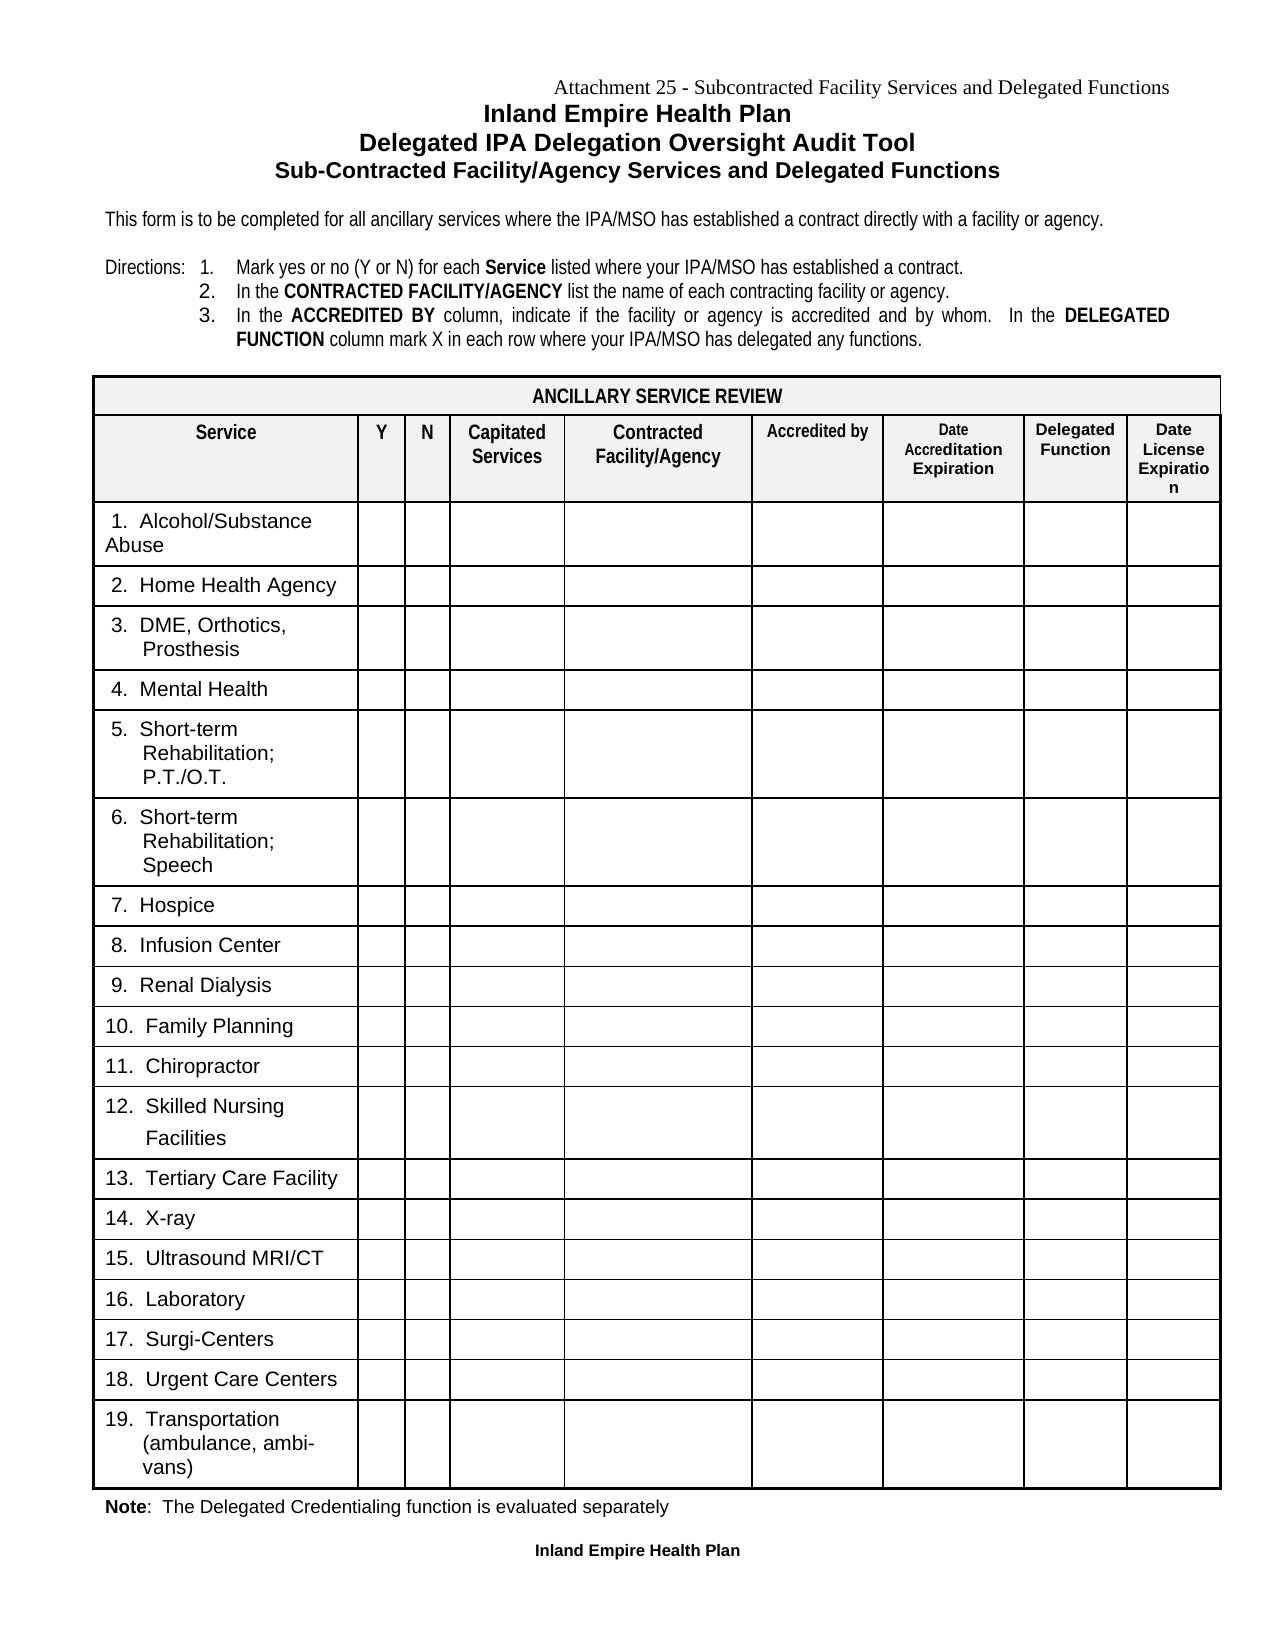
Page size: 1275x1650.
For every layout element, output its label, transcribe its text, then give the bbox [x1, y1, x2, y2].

table_cell [406, 567, 449, 605]
table_cell [753, 1007, 882, 1046]
table_cell Service [95, 416, 357, 501]
table_cell [451, 1160, 564, 1198]
table_cell 19. Transportation (ambulance, ambi-vans) [95, 1401, 357, 1487]
table_cell [565, 967, 751, 1006]
table_cell [753, 607, 882, 669]
table_cell 18. Urgent Care Centers [95, 1360, 357, 1399]
table_cell [359, 1401, 404, 1487]
table_cell [565, 1200, 751, 1238]
table_cell [1025, 503, 1126, 565]
table_cell [451, 887, 564, 925]
table_cell 15. Ultrasound MRI/CT [95, 1240, 357, 1278]
table_cell 17. Surgi-Centers [95, 1320, 357, 1359]
table_cell [1128, 1401, 1219, 1487]
table_cell 12. Skilled Nursing Facilities [95, 1087, 357, 1158]
table_cell [1128, 967, 1219, 1006]
table_cell [406, 671, 449, 709]
table_cell [359, 671, 404, 709]
table_cell [359, 567, 404, 605]
table_cell 10. Family Planning [95, 1007, 357, 1046]
text Directions: 1. Mark yes or no (Y or N) for each Service listed where your IPA/MSO has established a contract. [105, 255, 1170, 279]
table_cell [753, 1280, 882, 1319]
table_cell [565, 1047, 751, 1086]
table_cell [884, 1280, 1023, 1319]
table_cell [884, 1240, 1023, 1278]
table_cell [753, 1047, 882, 1086]
table_cell [451, 1360, 564, 1399]
table_cell [884, 887, 1023, 925]
table_cell [565, 1007, 751, 1046]
table_cell [884, 927, 1023, 966]
table_cell [1025, 671, 1126, 709]
table_cell [359, 503, 404, 565]
table_cell 2. Home Health Agency [95, 567, 357, 605]
table_cell [884, 967, 1023, 1006]
table_cell 6. Short-term Rehabilitation; Speech [95, 799, 357, 885]
table_cell [359, 711, 404, 797]
table_cell [753, 567, 882, 605]
table_cell [1128, 567, 1219, 605]
table_cell [753, 927, 882, 966]
table_cell Y [359, 416, 404, 501]
table_cell [359, 1320, 404, 1359]
table_cell [451, 927, 564, 966]
table_cell [359, 1047, 404, 1086]
table_cell [359, 967, 404, 1006]
table_cell [884, 503, 1023, 565]
table_cell [1128, 607, 1219, 669]
table_cell [406, 1047, 449, 1086]
table_cell [406, 1280, 449, 1319]
table_cell [753, 1360, 882, 1399]
table_cell [565, 503, 751, 565]
table_cell [451, 1240, 564, 1278]
table_cell [1128, 1087, 1219, 1158]
table_cell [1025, 927, 1126, 966]
table_cell [1128, 1320, 1219, 1359]
table_cell [1025, 1087, 1126, 1158]
table_cell 5. Short-term Rehabilitation; P.T./O.T. [95, 711, 357, 797]
table_cell [1025, 607, 1126, 669]
table_cell [1025, 1007, 1126, 1046]
table_cell [406, 1007, 449, 1046]
table_cell [1025, 799, 1126, 885]
table_cell [884, 1160, 1023, 1198]
table_cell [451, 1200, 564, 1238]
table_cell [406, 1087, 449, 1158]
table_cell [565, 1087, 751, 1158]
table_cell [1128, 887, 1219, 925]
table_cell [1128, 1200, 1219, 1238]
table_cell [1025, 1280, 1126, 1319]
table_cell [451, 1280, 564, 1319]
list In the CONTRACTED FACILITY/AGENCY list the name of each contracting facility or agency. [199, 279, 1170, 303]
table_cell 8. Infusion Center [95, 927, 357, 966]
table_cell [1128, 1007, 1219, 1046]
table_cell 9. Renal Dialysis [95, 967, 357, 1006]
table_cell [565, 1240, 751, 1278]
table_cell [406, 1360, 449, 1399]
table_cell [359, 927, 404, 966]
table_cell N [406, 416, 449, 501]
table_cell [406, 1200, 449, 1238]
table_cell [406, 607, 449, 669]
table_cell [565, 927, 751, 966]
table_cell [451, 671, 564, 709]
table_cell [753, 711, 882, 797]
table_cell [1025, 1047, 1126, 1086]
table_cell [565, 1401, 751, 1487]
table_cell 1. Alcohol/Substance Abuse [95, 503, 357, 565]
table_cell [884, 1007, 1023, 1046]
table_cell [565, 671, 751, 709]
table_cell 16. Laboratory [95, 1280, 357, 1319]
table_cell [753, 887, 882, 925]
table_cell [565, 1320, 751, 1359]
table_cell [406, 1320, 449, 1359]
table_cell [359, 799, 404, 885]
text This form is to be completed for all ancillary services where the IPA/MSO has established a contract directly with a facility or agency. [105, 207, 1170, 231]
table_cell 4. Mental Health [95, 671, 357, 709]
table_cell [1128, 927, 1219, 966]
table_cell Capitated Services [451, 416, 564, 501]
table_cell [406, 927, 449, 966]
table_cell [753, 967, 882, 1006]
table_cell Date Accreditation Expiration [884, 416, 1023, 501]
table_cell Date License Expiration [1128, 416, 1219, 501]
table_cell [884, 1360, 1023, 1399]
table_cell [359, 1087, 404, 1158]
table_cell Delegated Function [1025, 416, 1126, 501]
table_cell [406, 887, 449, 925]
table_cell [1025, 1240, 1126, 1278]
table_cell [753, 503, 882, 565]
table_cell [884, 711, 1023, 797]
table_cell [1025, 1160, 1126, 1198]
table_cell [359, 1240, 404, 1278]
table_cell [1025, 967, 1126, 1006]
table_cell [1128, 799, 1219, 885]
table_cell [451, 1320, 564, 1359]
table_cell [359, 607, 404, 669]
table_cell 3. DME, Orthotics, Prosthesis [95, 607, 357, 669]
table_cell Accredited by [753, 416, 882, 501]
table_cell [565, 887, 751, 925]
table_cell [753, 1160, 882, 1198]
table_cell [359, 1280, 404, 1319]
table_cell [451, 967, 564, 1006]
table_cell 13. Tertiary Care Facility [95, 1160, 357, 1198]
table_cell [753, 799, 882, 885]
table_cell 11. Chiropractor [95, 1047, 357, 1086]
table_cell [1128, 1280, 1219, 1319]
table_cell [884, 567, 1023, 605]
table_cell [451, 503, 564, 565]
table_cell [1128, 503, 1219, 565]
table_cell [406, 503, 449, 565]
table_cell [451, 1007, 564, 1046]
table_cell [406, 711, 449, 797]
table_cell [406, 799, 449, 885]
table_cell [565, 799, 751, 885]
table_cell [1128, 1240, 1219, 1278]
table_cell [451, 1401, 564, 1487]
table_cell [1128, 1160, 1219, 1198]
table_cell [451, 567, 564, 605]
table_cell [1025, 887, 1126, 925]
table_cell [884, 1320, 1023, 1359]
table_cell [359, 1360, 404, 1399]
table_cell [451, 711, 564, 797]
table_cell [359, 1160, 404, 1198]
table_cell [1025, 1401, 1126, 1487]
table_cell [451, 607, 564, 669]
text Note: The Delegated Credentialing function is evaluated separately [105, 1496, 1170, 1518]
table_cell [1128, 1360, 1219, 1399]
table_cell [884, 671, 1023, 709]
table_cell Contracted Facility/Agency [565, 416, 751, 501]
table_cell 7. Hospice [95, 887, 357, 925]
table_cell [1128, 1047, 1219, 1086]
table_cell [884, 1087, 1023, 1158]
table_cell [451, 1047, 564, 1086]
table_cell [1025, 1320, 1126, 1359]
table_cell [753, 1401, 882, 1487]
table_cell [451, 799, 564, 885]
table_cell [753, 1240, 882, 1278]
table_cell [565, 1160, 751, 1198]
table_cell [884, 607, 1023, 669]
table_cell [1025, 711, 1126, 797]
table_cell 14. X-ray [95, 1200, 357, 1238]
table_cell [1128, 711, 1219, 797]
table_cell [1128, 671, 1219, 709]
table_cell [753, 1200, 882, 1238]
table_cell [406, 1401, 449, 1487]
table_cell [884, 1047, 1023, 1086]
table_cell [884, 1401, 1023, 1487]
table_cell [884, 799, 1023, 885]
table_cell [753, 1320, 882, 1359]
table_cell [565, 567, 751, 605]
table_cell [565, 607, 751, 669]
table_header ANCILLARY SERVICE REVIEW [95, 378, 1220, 414]
table_cell [565, 711, 751, 797]
table_cell [753, 1087, 882, 1158]
table_cell [451, 1087, 564, 1158]
table_cell [406, 1160, 449, 1198]
table_cell [753, 671, 882, 709]
table_cell [565, 1280, 751, 1319]
table_cell [565, 1360, 751, 1399]
table_cell [1025, 1360, 1126, 1399]
table_cell [406, 1240, 449, 1278]
table_cell [1025, 567, 1126, 605]
table_cell [359, 887, 404, 925]
table_cell [406, 967, 449, 1006]
table_cell [359, 1200, 404, 1238]
table_cell [1025, 1200, 1126, 1238]
table_cell [359, 1007, 404, 1046]
table_cell [884, 1200, 1023, 1238]
list In the ACCREDITED BY column, indicate if the facility or agency is accredited and by whom. In the DELEGATED FUNCTION column mark X in each row where your IPA/MSO has delegated any functions. [199, 303, 1170, 351]
